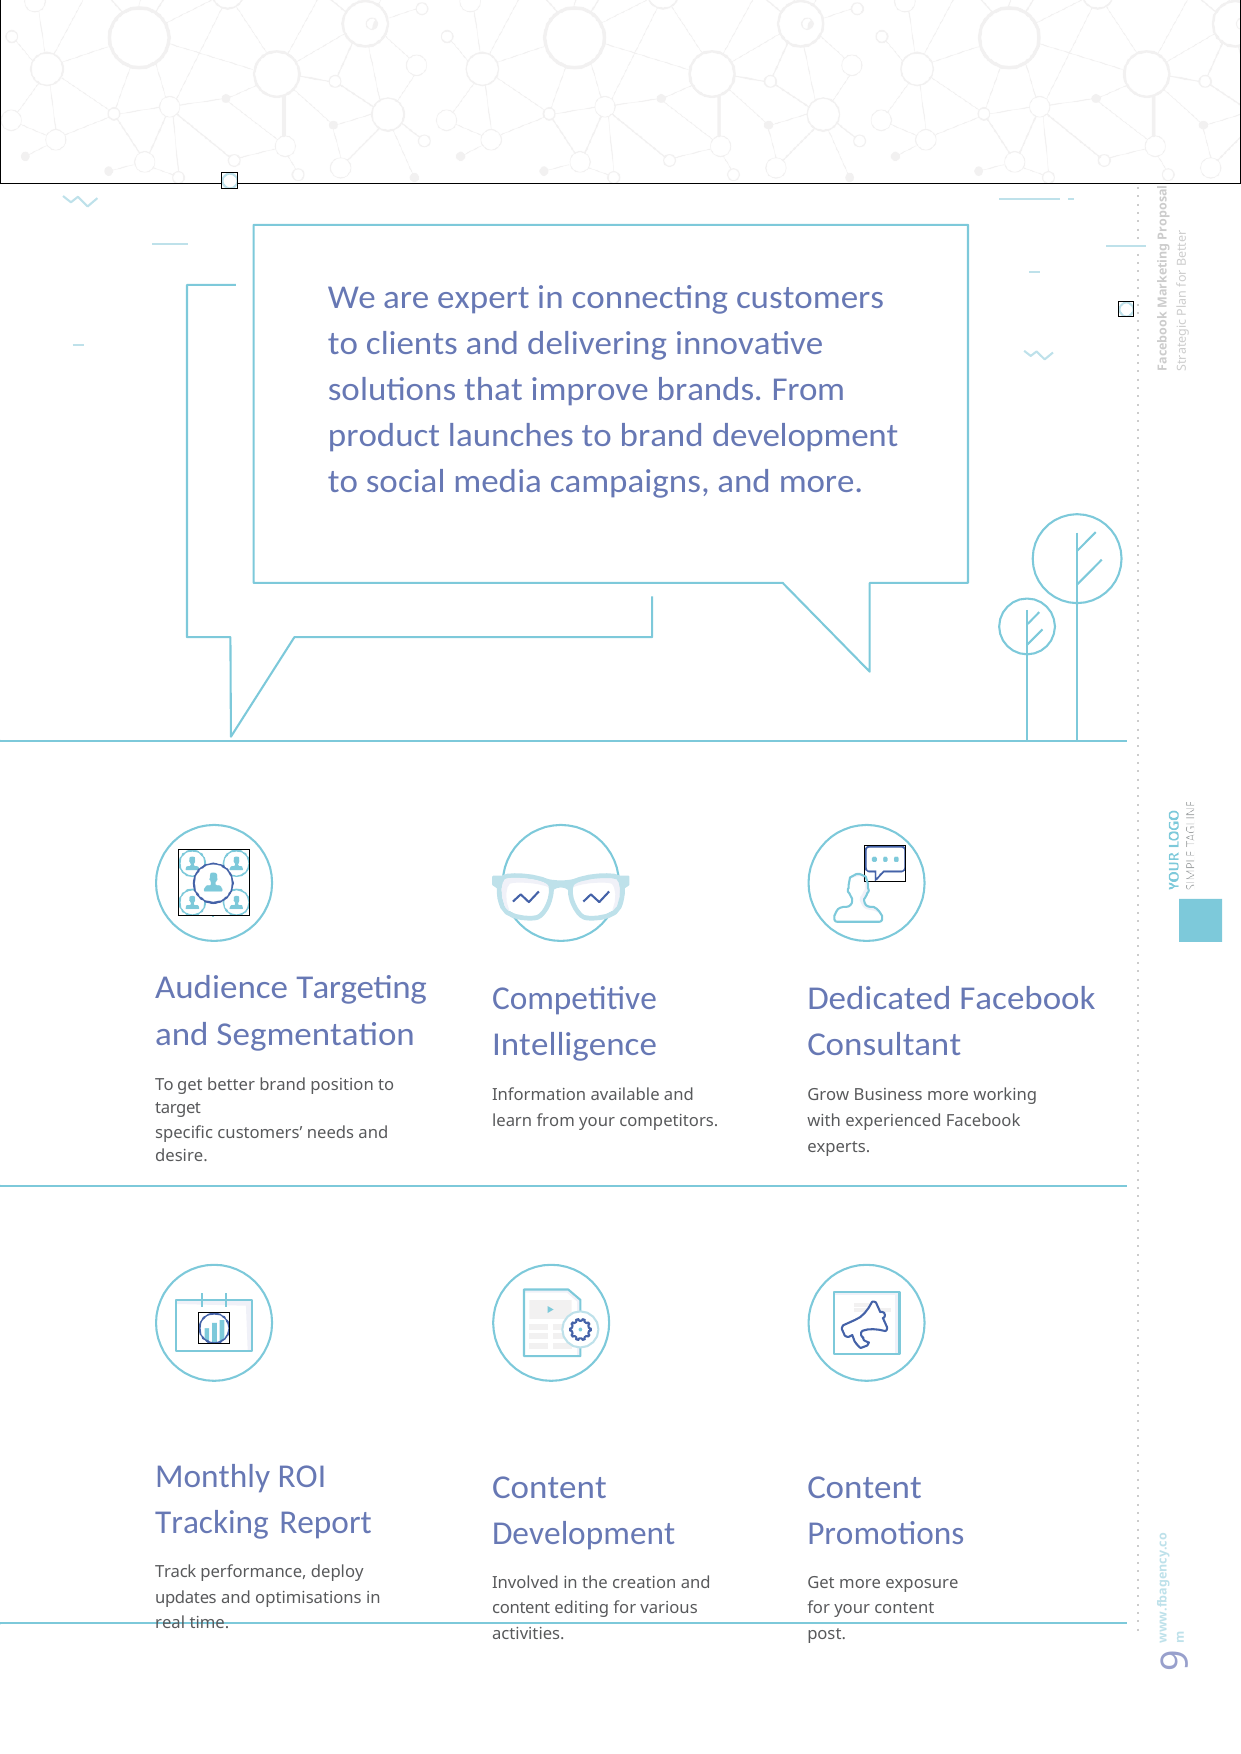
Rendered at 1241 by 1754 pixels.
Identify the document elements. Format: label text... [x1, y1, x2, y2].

text Grow Business more working with experienced Facebook experts. [807, 1083, 1058, 1157]
picture [222, 173, 237, 188]
picture [179, 850, 249, 915]
text Track performance, deploy updates and optimisations in real time. [155, 1560, 412, 1634]
text Get more exposure for your content post. [807, 1570, 975, 1644]
subtitle Content Promotions [807, 1466, 975, 1552]
subtitle Dedicated Facebook Consultant [807, 977, 1098, 1064]
text Information available and learn from your competitors. [492, 1083, 720, 1131]
text specific customers’ needs and desire. [155, 1121, 429, 1166]
picture [865, 846, 905, 881]
text To get better brand position to target [155, 1073, 429, 1118]
picture [1, 0, 1240, 183]
subtitle We are expert in connecting customers to clients and delivering innovative solutions that improve brands. From product launches to brand development to social media campaigns, and more. [328, 276, 899, 500]
picture [199, 1313, 229, 1343]
picture [1168, 802, 1195, 890]
subtitle Monthly ROI Tracking Report [155, 1455, 412, 1542]
text Audience Targeting and Segmentation [155, 967, 428, 1053]
text Involved in the creation and content editing for various activities. [492, 1570, 757, 1644]
subtitle Content Development [492, 1466, 757, 1552]
subtitle Competitive Intelligence [492, 977, 720, 1064]
picture [1119, 302, 1133, 316]
